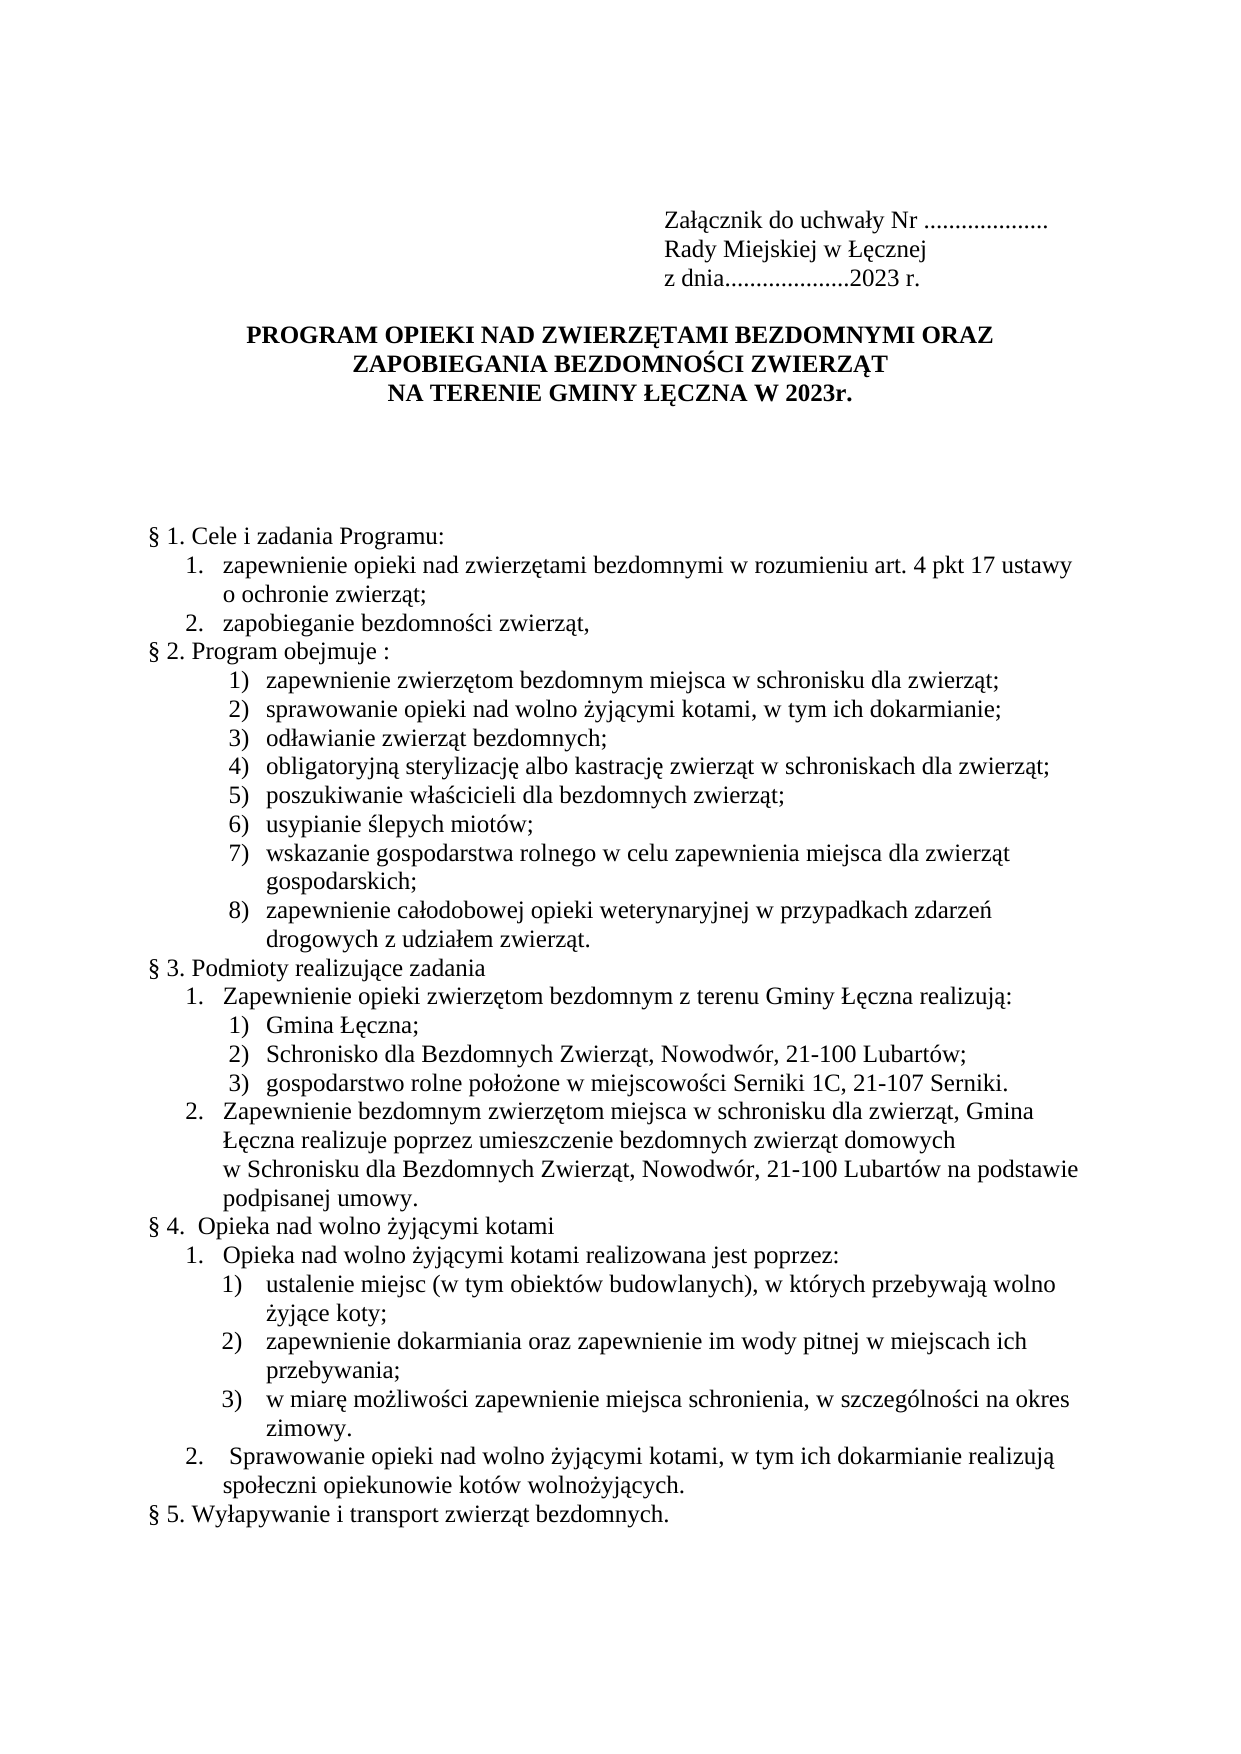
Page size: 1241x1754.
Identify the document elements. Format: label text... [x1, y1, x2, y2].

list Opieka nad wolno żyjącymi kotami realizowana jest poprzez: [185, 1240, 1093, 1269]
text § 2. Program obejmuje : [148, 636, 1093, 665]
text Rady Miejskiej w Łęcznej [664, 234, 1093, 263]
list usypianie ślepych miotów; [228, 809, 1093, 838]
list Sprawowanie opieki nad wolno żyjącymi kotami, w tym ich dokarmianie realizują społeczni opiekunowie kotów wolnożyjących. [185, 1441, 1093, 1499]
list sprawowanie opieki nad wolno żyjącymi kotami, w tym ich dokarmianie; [228, 694, 1093, 723]
list wskazanie gospodarstwa rolnego w celu zapewnienia miejsca dla zwierząt gospodarskich; [228, 838, 1093, 895]
list Zapewnienie bezdomnym zwierzętom miejsca w schronisku dla zwierząt, Gmina Łęczna realizuje poprzez umieszczenie bezdomnych zwierząt domowych w Schronisku dla Bezdomnych Zwierząt, Nowodwór, 21-100 Lubartów na podstawie podpisanej umowy. [185, 1096, 1093, 1211]
list gospodarstwo rolne położone w miejscowości Serniki 1C, 21-107 Serniki. [228, 1068, 1093, 1096]
text z dnia....................2023 r. [664, 263, 1093, 291]
list poszukiwanie właścicieli dla bezdomnych zwierząt; [228, 780, 1093, 809]
text § 5. Wyłapywanie i transport zwierząt bezdomnych. [148, 1499, 1093, 1528]
list zapewnienie opieki nad zwierzętami bezdomnymi w rozumieniu art. 4 pkt 17 ustawy o ochronie zwierząt; [185, 550, 1093, 608]
list obligatoryjną sterylizację albo kastrację zwierząt w schroniskach dla zwierząt; [228, 751, 1093, 780]
text § 3. Podmioty realizujące zadania [148, 953, 1093, 981]
list w miarę możliwości zapewnienie miejsca schronienia, w szczególności na okres zimowy. [221, 1384, 1093, 1441]
list Schronisko dla Bezdomnych Zwierząt, Nowodwór, 21-100 Lubartów; [228, 1039, 1093, 1068]
list Zapewnienie opieki zwierzętom bezdomnym z terenu Gminy Łęczna realizują: [185, 981, 1093, 1010]
list ustalenie miejsc (w tym obiektów budowlanych), w których przebywają wolno żyjące koty; [221, 1269, 1093, 1326]
text NA TERENIE GMINY ŁĘCZNA W 2023r. [148, 378, 1093, 406]
list zapewnienie całodobowej opieki weterynaryjnej w przypadkach zdarzeń drogowych z udziałem zwierząt. [228, 895, 1093, 953]
text ZAPOBIEGANIA BEZDOMNOŚCI ZWIERZĄT [148, 349, 1093, 378]
list zapewnienie dokarmiania oraz zapewnienie im wody pitnej w miejscach ich przebywania; [221, 1326, 1093, 1384]
list zapewnienie zwierzętom bezdomnym miejsca w schronisku dla zwierząt; [228, 665, 1093, 694]
text § 1. Cele i zadania Programu: [148, 521, 1093, 550]
text Załącznik do uchwały Nr .................... [664, 205, 1093, 234]
text § 4. Opieka nad wolno żyjącymi kotami [148, 1211, 1093, 1240]
list odławianie zwierząt bezdomnych; [228, 723, 1093, 751]
text PROGRAM OPIEKI NAD ZWIERZĘTAMI BEZDOMNYMI ORAZ [148, 320, 1093, 349]
list zapobieganie bezdomności zwierząt, [185, 608, 1093, 636]
list Gmina Łęczna; [228, 1010, 1093, 1039]
